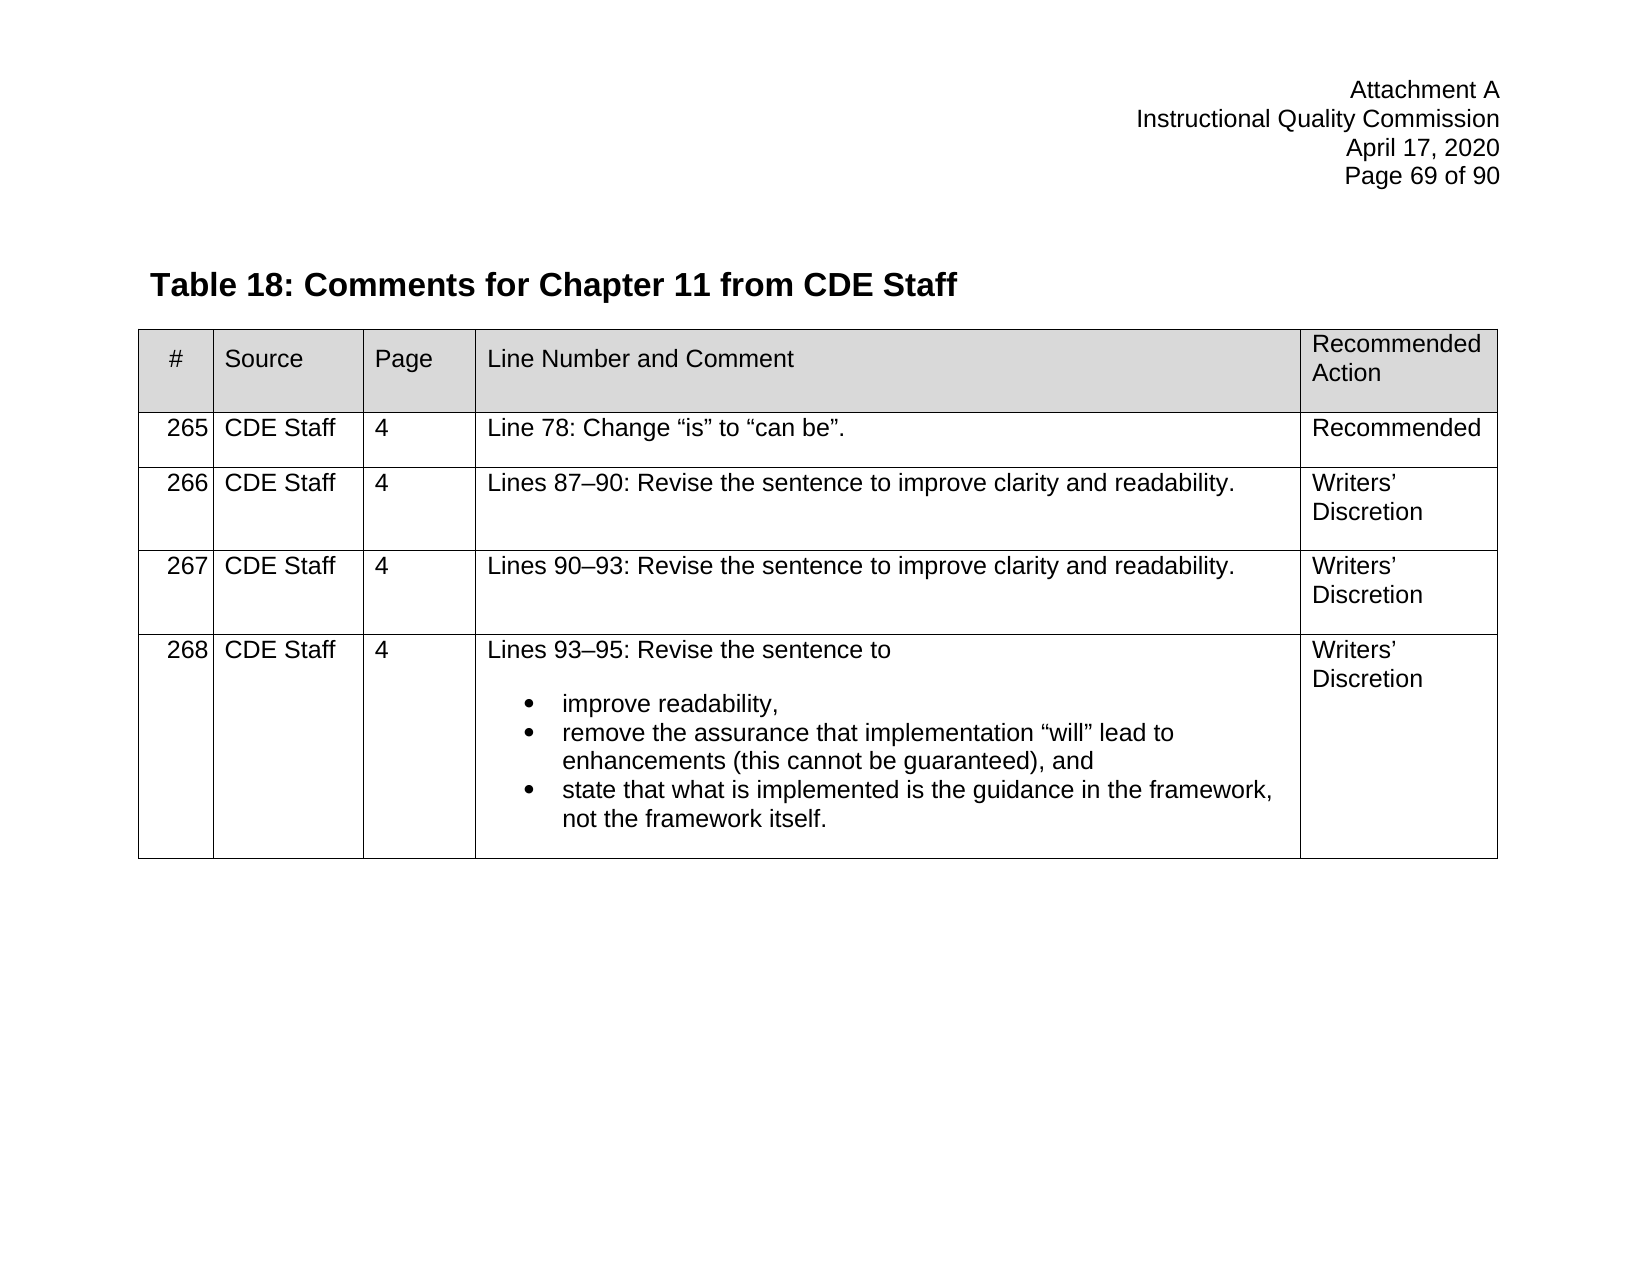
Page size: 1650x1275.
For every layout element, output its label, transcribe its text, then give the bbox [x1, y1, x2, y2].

table_cell 4 [364, 635, 475, 858]
table_cell Writers’ Discretion [1301, 551, 1497, 634]
table_cell [139, 551, 213, 634]
table_cell Lines 87–90: Revise the sentence to improve clarity and readability. [476, 468, 1300, 550]
subtitle Table 18: Comments for Chapter 11 from CDE Staff [150, 265, 1500, 303]
table_cell CDE Staff [214, 413, 363, 467]
table_cell [139, 635, 213, 858]
table_header Page [364, 330, 475, 412]
table_header Line Number and Comment [476, 330, 1300, 412]
table_header # [139, 330, 213, 412]
table_cell 4 [364, 468, 475, 550]
table_cell CDE Staff [214, 468, 363, 550]
table_header Recommended Action [1301, 330, 1497, 412]
table_cell 4 [364, 551, 475, 634]
table_cell Line 78: Change “is” to “can be”. [476, 413, 1300, 467]
table_cell [139, 413, 213, 467]
table_cell CDE Staff [214, 551, 363, 634]
table_cell Lines 93–95: Revise the sentence to improve readability, remove the assurance that implementation “will” lead to enhancements (this cannot be guaranteed), and state that what is implemented is the guidance in the framework, not the framework itself. [476, 635, 1300, 858]
table_cell Lines 90–93: Revise the sentence to improve clarity and readability. [476, 551, 1300, 634]
table_cell 4 [364, 413, 475, 467]
table_cell Writers’ Discretion [1301, 635, 1497, 858]
table_cell Recommended [1301, 413, 1497, 467]
table_cell CDE Staff [214, 635, 363, 858]
table_cell Writers’ Discretion [1301, 468, 1497, 550]
table_header Source [214, 330, 363, 412]
table_cell [139, 468, 213, 550]
